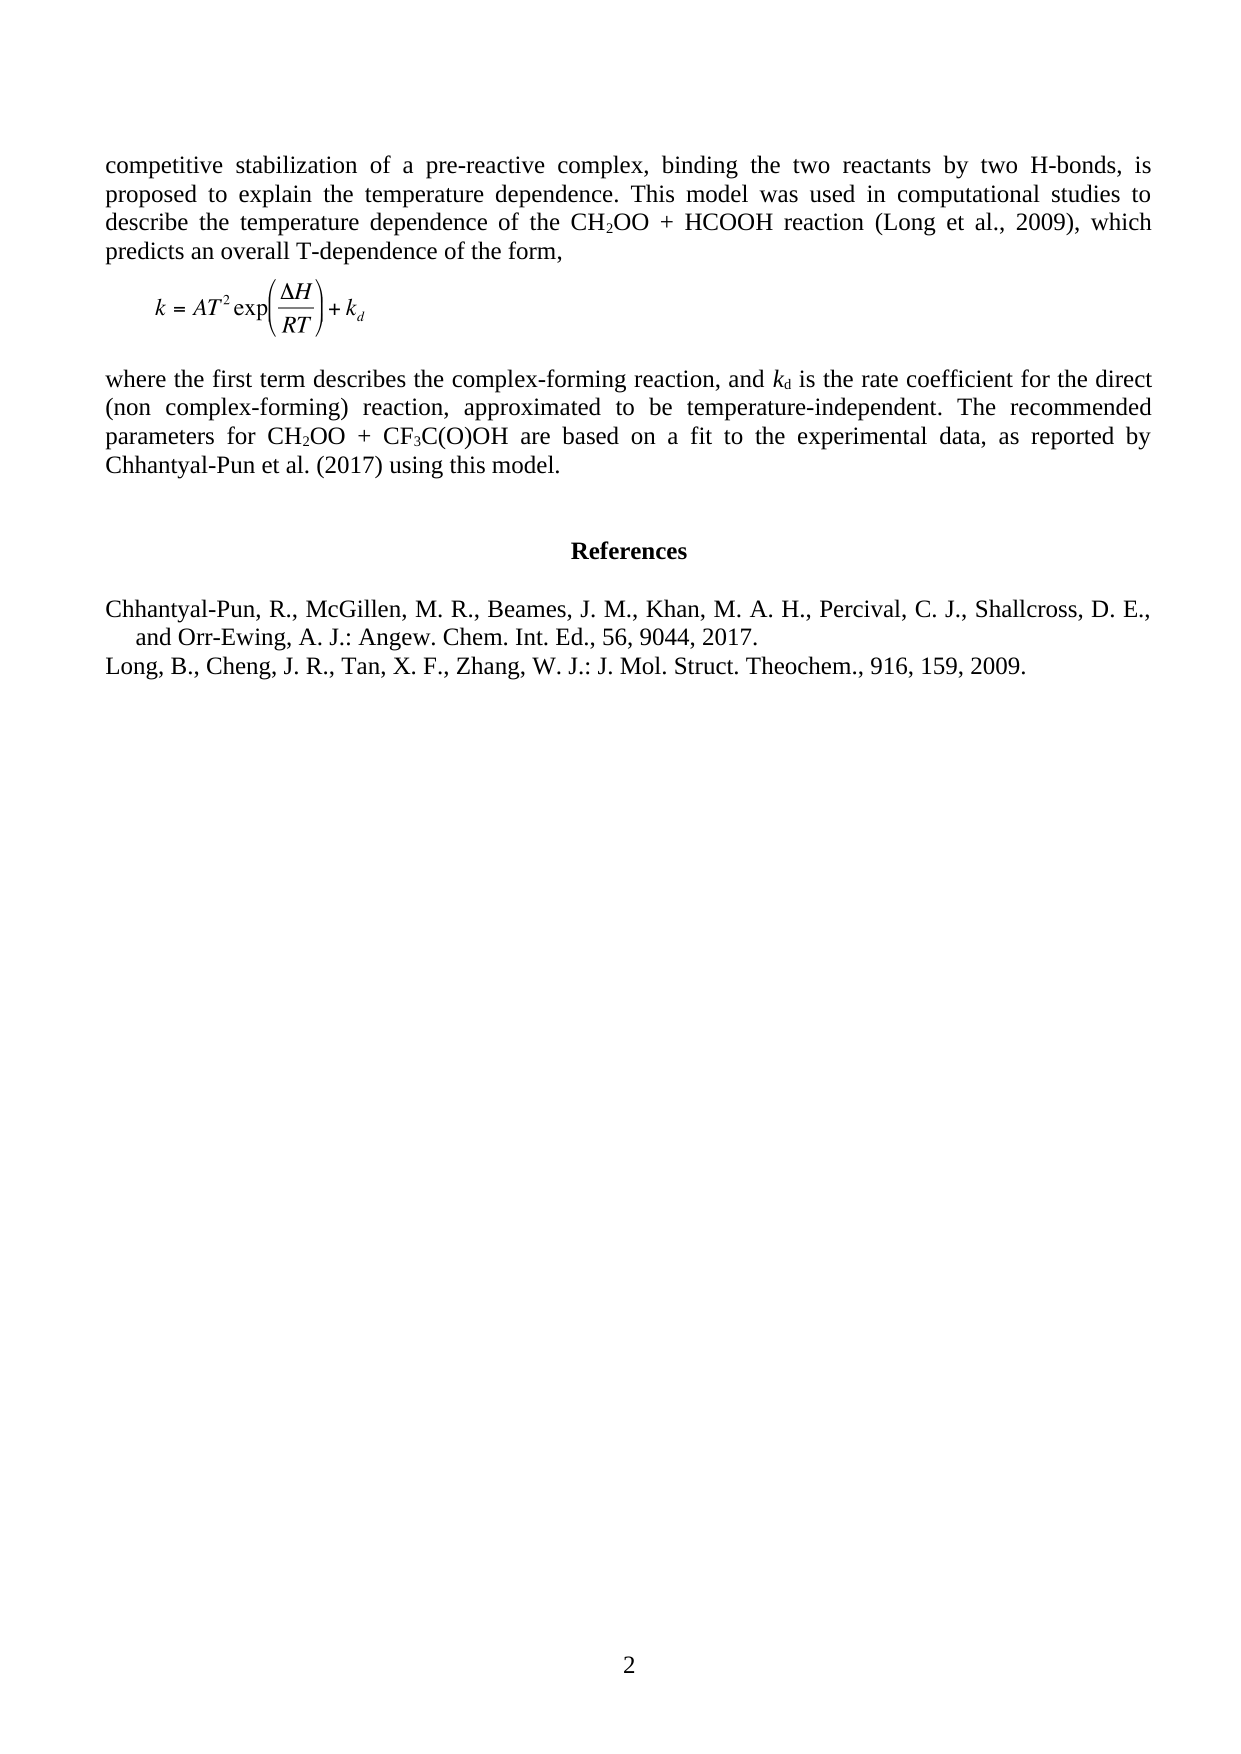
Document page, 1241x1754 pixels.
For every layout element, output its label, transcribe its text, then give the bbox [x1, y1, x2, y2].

text Long, B., Cheng, J. R., Tan, X. F., Zhang, W. J.: J. Mol. Struct. Theochem., 916, 159, 2009. [105, 651, 1152, 680]
picture [151, 277, 367, 339]
text References [105, 536, 1152, 565]
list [105, 150, 1152, 265]
text Chhantyal-Pun, R., McGillen, M. R., Beames, J. M., Khan, M. A. H., Percival, C. J., Shallcross, D. E., and Orr-Ewing, A. J.: Angew. Chem. Int. Ed., 56, 9044, 2017. [105, 594, 1152, 651]
list where the first term describes the complex-forming reaction, and kd is the rate coefficient for the direct (non complex-forming) reaction, approximated to be temperature-independent. The recommended parameters for CH2OO + CF3C(O)OH are based on a fit to the experimental data, as reported by Chhantyal-Pun et al. (2017) using this model. [105, 364, 1152, 479]
